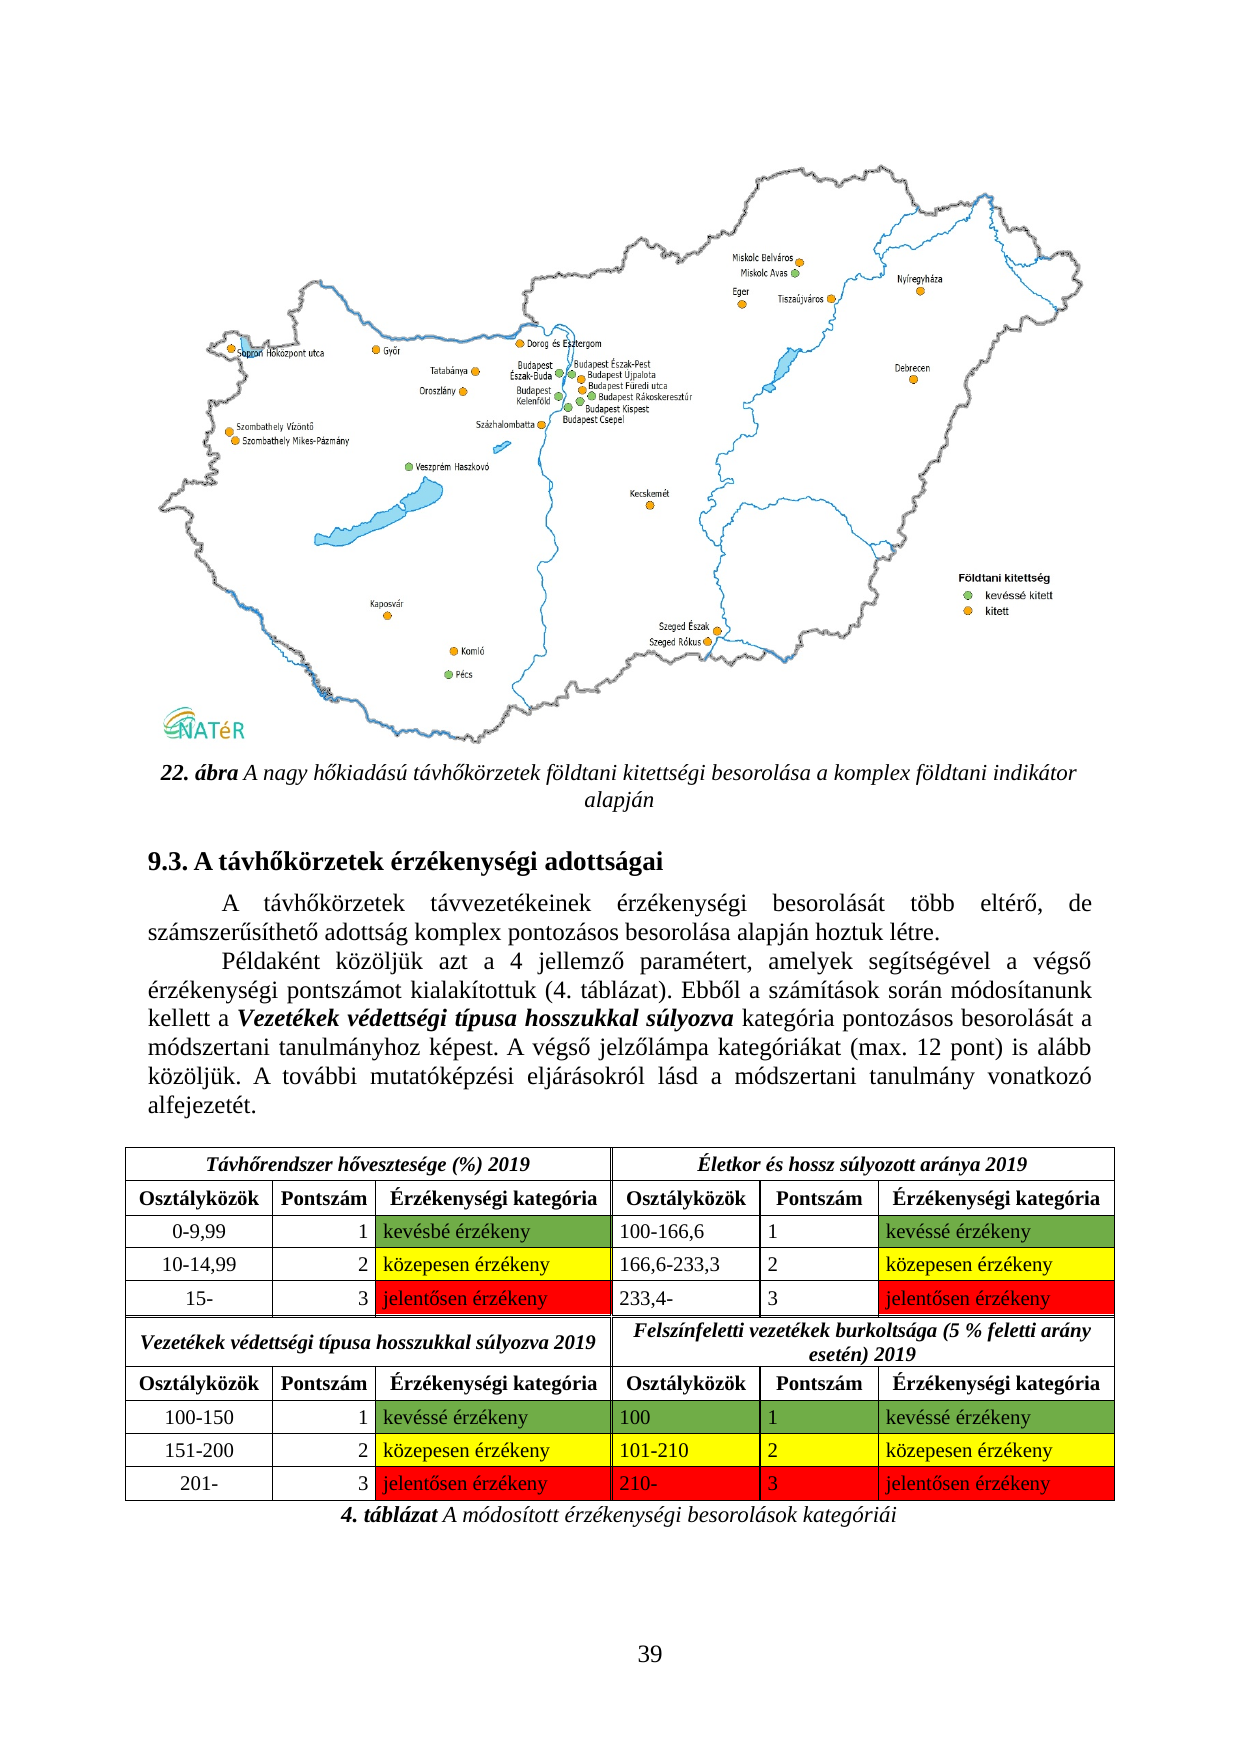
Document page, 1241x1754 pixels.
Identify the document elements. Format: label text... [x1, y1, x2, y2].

table_header Távhőrendszer hővesztesége (%) 2019 [126, 1148, 610, 1180]
table_cell Érzékenységi kategória [376, 1367, 610, 1400]
table_cell Felszínfeletti vezetékek burkoltsága (5 % feletti arány esetén) 2019 [613, 1318, 1114, 1366]
text Példaként közöljük azt a 4 jellemző paramétert, amelyek segítségével a végső érzékenységi pontszámot kialakítottuk (4. táblázat). Ebből a számítások során módosítanunk kellett a Vezetékek védettségi típusa hosszukkal súlyozva kategória pontozásos besorolását a módszertani tanulmányhoz képest. A végső jelzőlámpa kategóriákat (max. 12 pont) is alább közöljük. A további mutatóképzési eljárásokról lásd a módszertani tanulmány vonatkozó alfejezetét. [148, 946, 1093, 1118]
table_cell közepesen érzékeny [879, 1434, 1114, 1466]
table_cell Érzékenységi kategória [879, 1367, 1114, 1400]
table_cell 2 [273, 1434, 375, 1466]
table_cell 0-9,99 [126, 1216, 272, 1247]
table_cell 10-14,99 [126, 1248, 272, 1280]
table_cell 3 [273, 1467, 375, 1500]
table_cell 1 [273, 1401, 375, 1433]
table_cell 2 [761, 1434, 878, 1466]
picture [147, 147, 1093, 760]
table_cell Pontszám [273, 1181, 375, 1214]
table_cell közepesen érzékeny [376, 1434, 610, 1466]
table_cell 210- [613, 1467, 759, 1500]
table_cell kevésbé érzékeny [376, 1216, 610, 1247]
text 4. táblázat A módosított érzékenységi besorolások kategóriái [148, 1501, 1093, 1527]
table_cell 100 [613, 1401, 759, 1433]
table_cell Érzékenységi kategória [879, 1181, 1114, 1214]
table_cell 1 [761, 1401, 878, 1433]
table_cell Pontszám [761, 1367, 878, 1400]
table_cell kevéssé érzékeny [879, 1216, 1114, 1247]
table_cell 3 [273, 1281, 375, 1314]
table_cell Érzékenységi kategória [376, 1181, 610, 1214]
table_cell 1 [761, 1216, 878, 1247]
table_cell 2 [273, 1248, 375, 1280]
table_cell 2 [761, 1248, 878, 1280]
table_cell Osztályközök [126, 1367, 272, 1400]
table_cell Osztályközök [613, 1181, 759, 1214]
table_cell kevéssé érzékeny [879, 1401, 1114, 1433]
table_cell kevéssé érzékeny [376, 1401, 610, 1433]
table_cell jelentősen érzékeny [879, 1281, 1114, 1314]
table_cell 151-200 [126, 1434, 272, 1466]
table_cell jelentősen érzékeny [376, 1467, 610, 1500]
table_cell Osztályközök [613, 1367, 759, 1400]
table_cell 3 [761, 1467, 878, 1500]
table_cell 100-166,6 [613, 1216, 759, 1247]
table_cell 1 [273, 1216, 375, 1247]
table_cell 233,4- [613, 1281, 759, 1314]
table_cell 15- [126, 1281, 272, 1314]
subtitle 9.3. A távhőkörzetek érzékenységi adottságai [148, 845, 1093, 876]
table_cell Vezetékek védettségi típusa hosszukkal súlyozva 2019 [126, 1318, 610, 1366]
text A távhőkörzetek távvezetékeinek érzékenységi besorolását több eltérő, de számszerűsíthető adottság komplex pontozásos besorolása alapján hoztuk létre. [148, 888, 1093, 946]
table_header Életkor és hossz súlyozott aránya 2019 [613, 1148, 1114, 1180]
table_cell jelentősen érzékeny [879, 1467, 1114, 1500]
table_cell 101-210 [613, 1434, 759, 1466]
table_cell Osztályközök [126, 1181, 272, 1214]
table_cell jelentősen érzékeny [376, 1281, 610, 1314]
table_cell 166,6-233,3 [613, 1248, 759, 1280]
table_cell közepesen érzékeny [376, 1248, 610, 1280]
table_cell 3 [761, 1281, 878, 1314]
table_cell 201- [126, 1467, 272, 1500]
table_cell Pontszám [761, 1181, 878, 1214]
table_cell 100-150 [126, 1401, 272, 1433]
table_cell közepesen érzékeny [879, 1248, 1114, 1280]
text 22. ábra A nagy hőkiadású távhőkörzetek földtani kitettségi besorolása a komplex földtani indikátor alapján [148, 760, 1093, 812]
table_cell Pontszám [273, 1367, 375, 1400]
